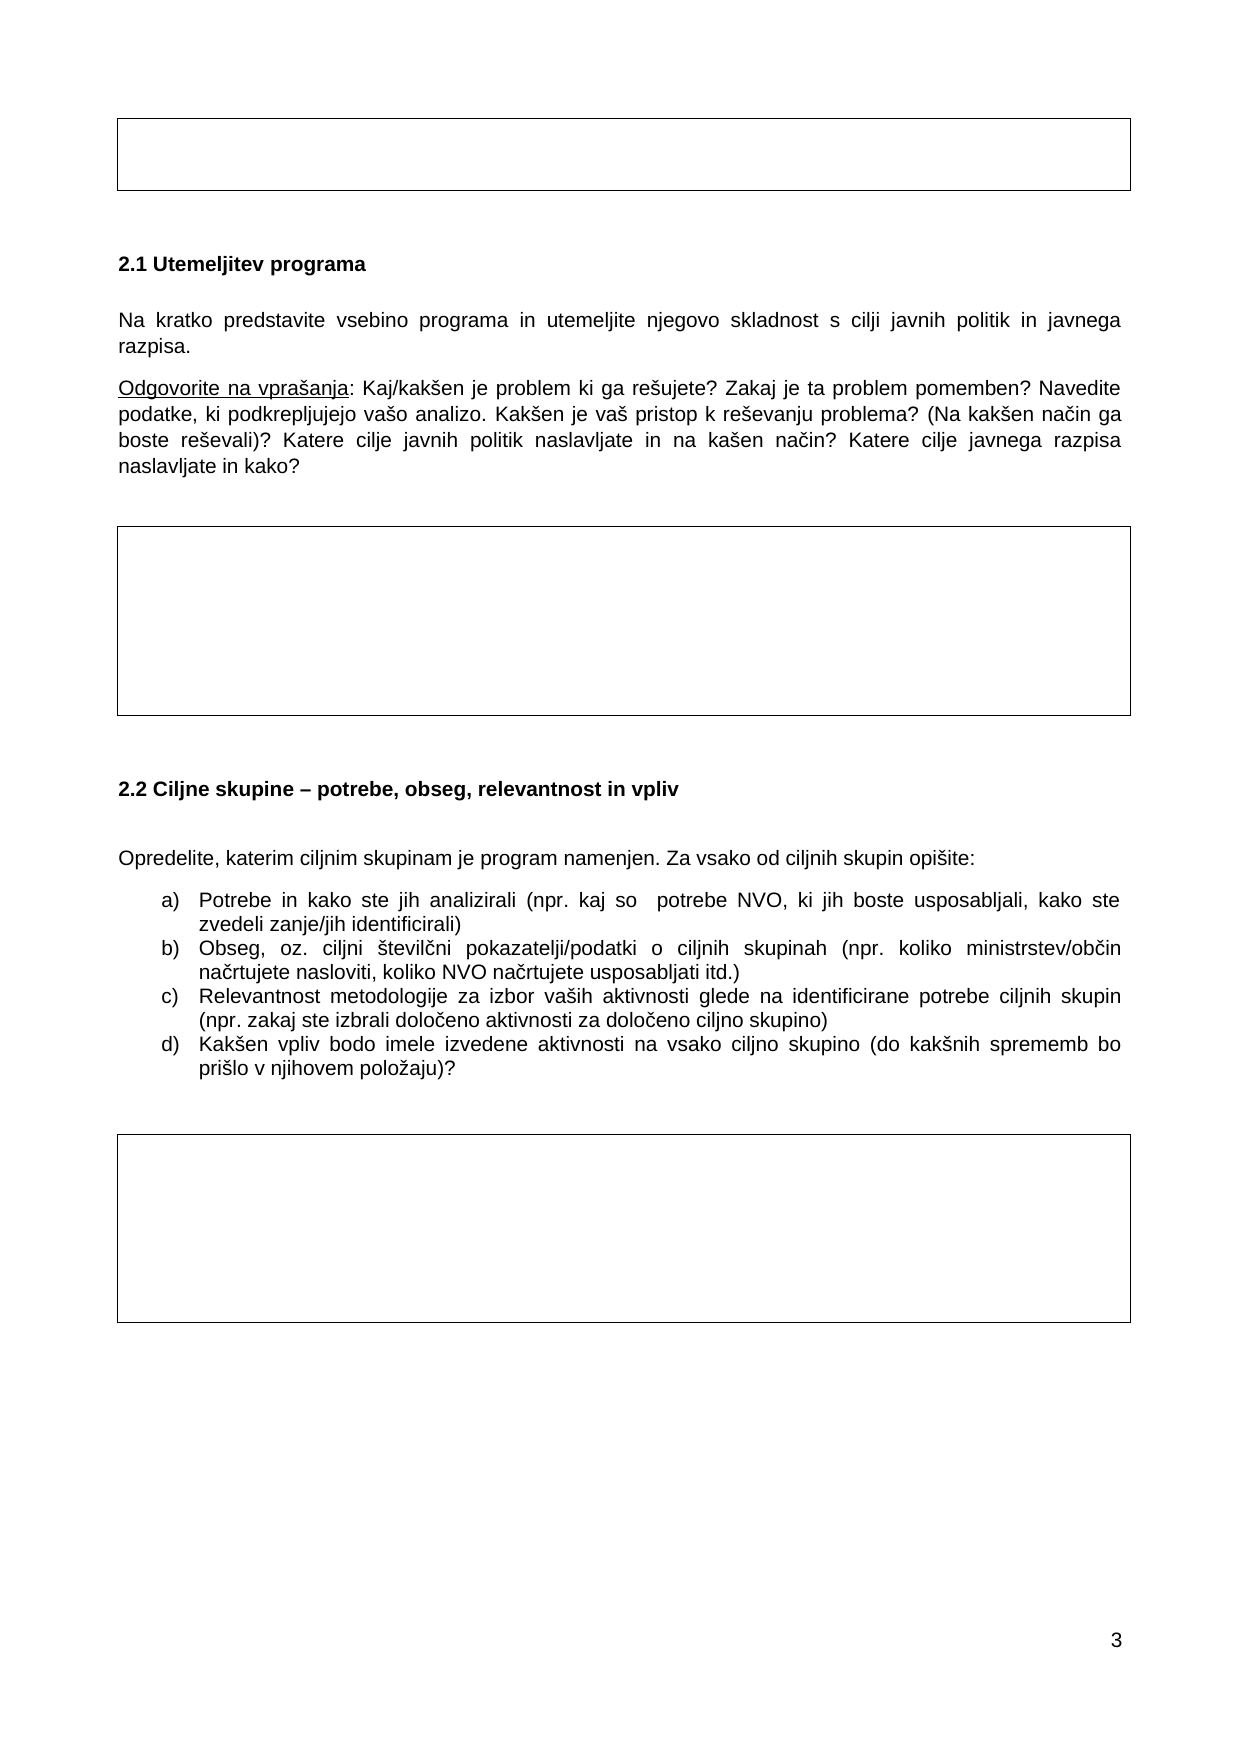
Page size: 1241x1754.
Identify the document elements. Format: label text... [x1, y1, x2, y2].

text Na kratko predstavite vsebino programa in utemeljite njegovo skladnost s cilji javnih politik in javnega razpisa. [118, 308, 1122, 357]
list Obseg, oz. ciljni številčni pokazatelji/podatki o ciljnih skupinah (npr. koliko ministrstev/občin načrtujete nasloviti, koliko NVO načrtujete usposabljati itd.) [161, 936, 1122, 984]
list Potrebe in kako ste jih analizirali (npr. kaj so potrebe NVO, ki jih boste usposabljali, kako ste zvedeli zanje/jih identificirali) [161, 888, 1122, 936]
list Relevantnost metodologije za izbor vaših aktivnosti glede na identificirane potrebe ciljnih skupin (npr. zakaj ste izbrali določeno aktivnosti za določeno ciljno skupino) [161, 984, 1122, 1032]
subtitle 2.1 Utemeljitev programa [118, 252, 1122, 276]
list Kakšen vpliv bodo imele izvedene aktivnosti na vsako ciljno skupino (do kakšnih sprememb bo prišlo v njihovem položaju)? [161, 1032, 1122, 1079]
text Opredelite, katerim ciljnim skupinam je program namenjen. Za vsako od ciljnih skupin opišite: [118, 845, 1122, 869]
subtitle 2.2 Ciljne skupine – potrebe, obseg, relevantnost in vpliv [118, 777, 1122, 801]
text Odgovorite na vprašanja: Kaj/kakšen je problem ki ga rešujete? Zakaj je ta problem pomemben? Navedite podatke, ki podkrepljujejo vašo analizo. Kakšen je vaš pristop k reševanju problema? (Na kakšen način ga boste reševali)? Katere cilje javnih politik naslavljate in na kašen način? Katere cilje javnega razpisa naslavljate in kako? [118, 376, 1122, 477]
